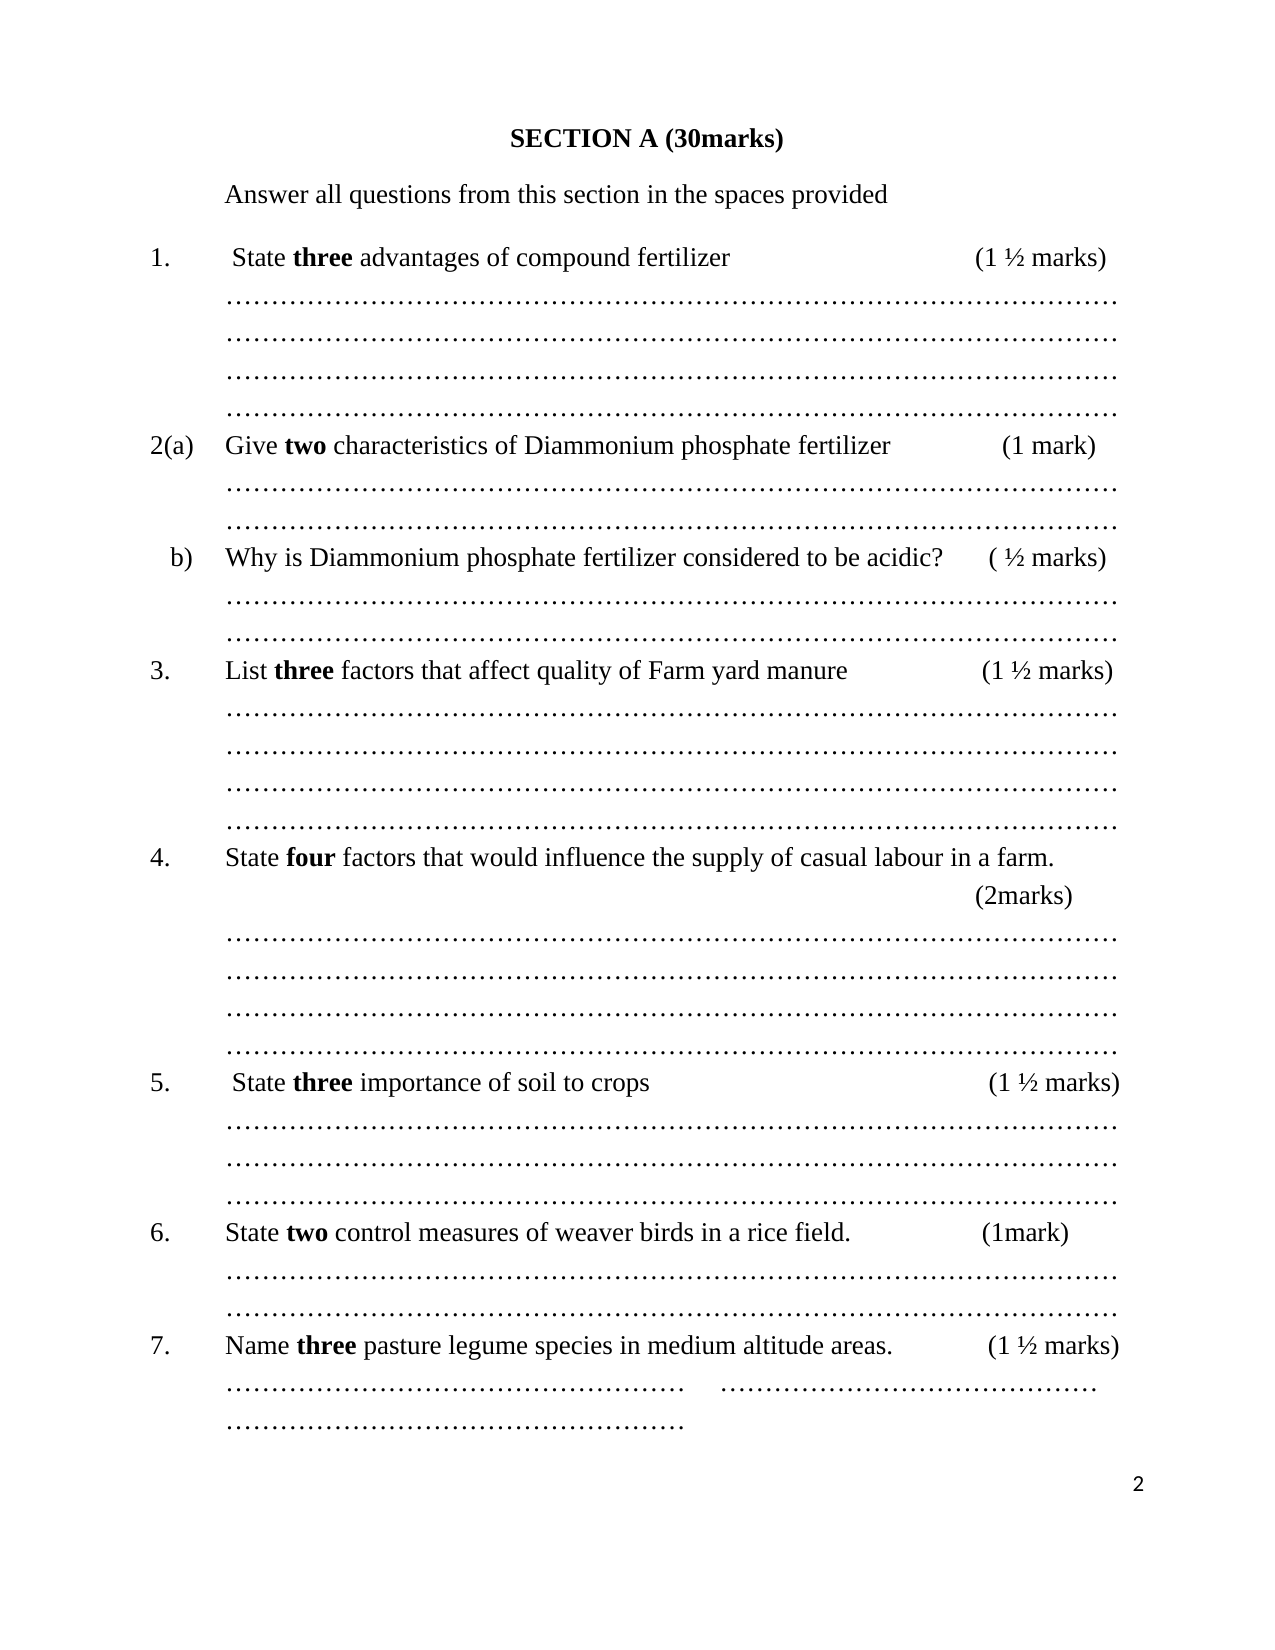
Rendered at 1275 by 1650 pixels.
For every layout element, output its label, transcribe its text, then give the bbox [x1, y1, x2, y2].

text 5. State three importance of soil to crops (1 ½ marks) [150, 1060, 1144, 1097]
text ……………………………………………………………………………………………………………………………………………………………………………………………………………………………………………………………………………………………………………………………………………………………… [225, 272, 1144, 422]
text 1. State three advantages of compound fertilizer (1 ½ marks) [150, 235, 1144, 272]
text …………………………………………… …………………………………… …………………………………………… [225, 1360, 1144, 1435]
text ……………………………………………………………………………………………………………………………………………………………………………… [225, 460, 1144, 535]
text 2(a) Give two characteristics of Diammonium phosphate fertilizer (1 mark) [150, 422, 1144, 460]
text ……………………………………………………………………………………………………………………………………………………………………………… [225, 572, 1144, 647]
text (2marks) [900, 872, 1144, 910]
text 7. Name three pasture legume species in medium altitude areas. (1 ½ marks) [150, 1322, 1144, 1360]
text Answer all questions from this section in the spaces provided [150, 178, 1144, 209]
text ……………………………………………………………………………………………………………………………………………………………………………………………………………………………………………………………………………………………………………………………………………………………… [225, 910, 1144, 1060]
text b) Why is Diammonium phosphate fertilizer considered to be acidic? ( ½ marks) [150, 535, 1144, 572]
text ……………………………………………………………………………………………………………………………………………………………………………… [225, 1247, 1144, 1322]
text 3. List three factors that affect quality of Farm yard manure (1 ½ marks) [150, 647, 1144, 685]
text ……………………………………………………………………………………………………………………………………………………………………………………………………………………………………………………………………… [225, 1097, 1144, 1210]
text SECTION A (30marks) [150, 122, 1144, 153]
text 4. State four factors that would influence the supply of casual labour in a farm. [150, 835, 1144, 872]
text ……………………………………………………………………………………………………………………………………………………………………………………………………………………………………………………………………………………………………………………………………………………………… [225, 685, 1144, 835]
text 6. State two control measures of weaver birds in a rice field. (1mark) [150, 1210, 1144, 1247]
